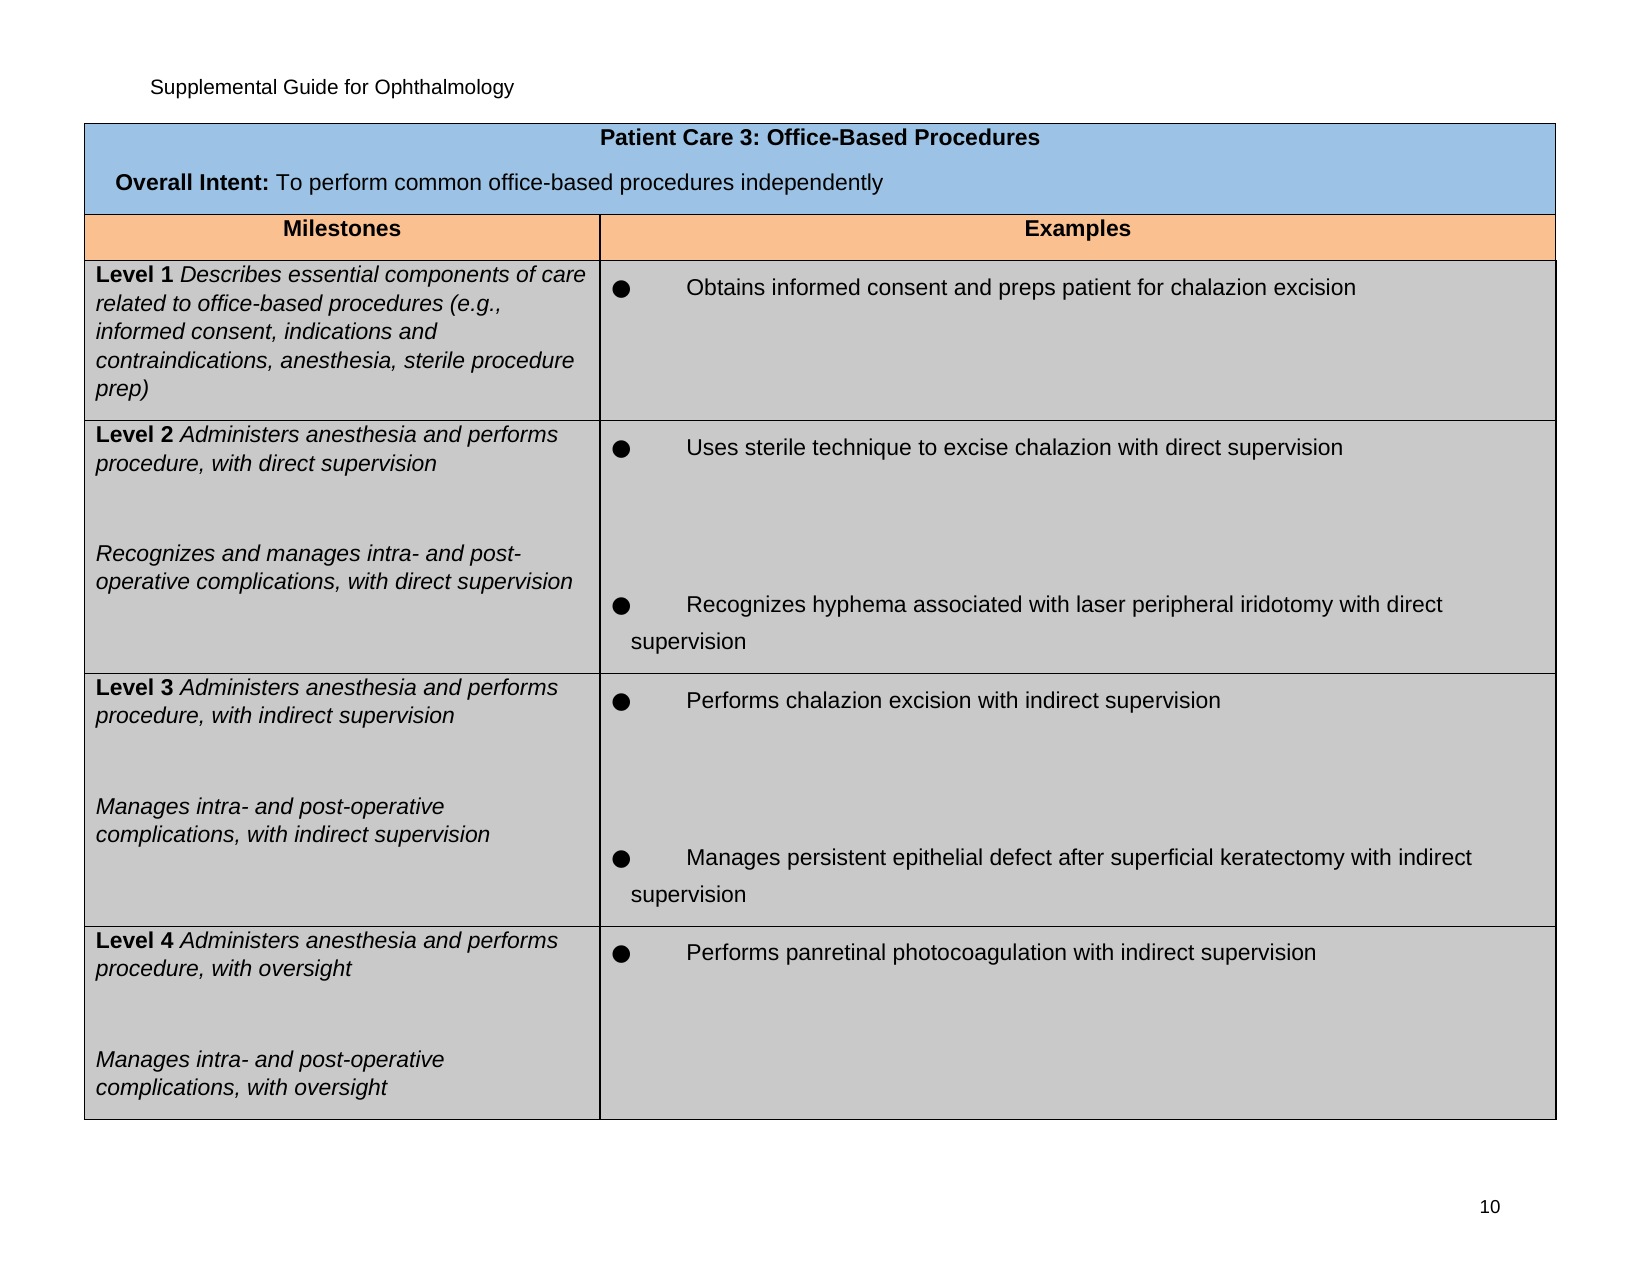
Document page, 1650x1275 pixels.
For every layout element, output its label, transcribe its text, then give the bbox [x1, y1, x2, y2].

table_cell Obtains informed consent and preps patient for chalazion excision [601, 261, 1555, 420]
table_cell Level 1 Describes essential components of care related to office-based procedures (e.g., informed consent, indications and contraindications, anesthesia, sterile procedure prep) [85, 261, 599, 420]
table_cell Performs chalazion excision with indirect supervision Manages persistent epithelial defect after superficial keratectomy with indirect supervision [601, 674, 1555, 926]
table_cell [601, 927, 1555, 1119]
table_cell Milestones [85, 215, 599, 260]
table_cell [85, 927, 599, 1119]
table_cell Uses sterile technique to excise chalazion with direct supervision Recognizes hyphema associated with laser peripheral iridotomy with direct supervision [601, 421, 1555, 673]
table_cell Level 2 Administers anesthesia and performs procedure, with direct supervision Recognizes and manages intra- and post-operative complications, with direct supervision [85, 421, 599, 673]
table_header Patient Care 3: Office-Based Procedures Overall Intent: To perform common office-based procedures independently [85, 124, 1555, 214]
table_cell Examples [601, 215, 1555, 260]
table_cell Level 3 Administers anesthesia and performs procedure, with indirect supervision Manages intra- and post-operative complications, with indirect supervision [85, 674, 599, 926]
